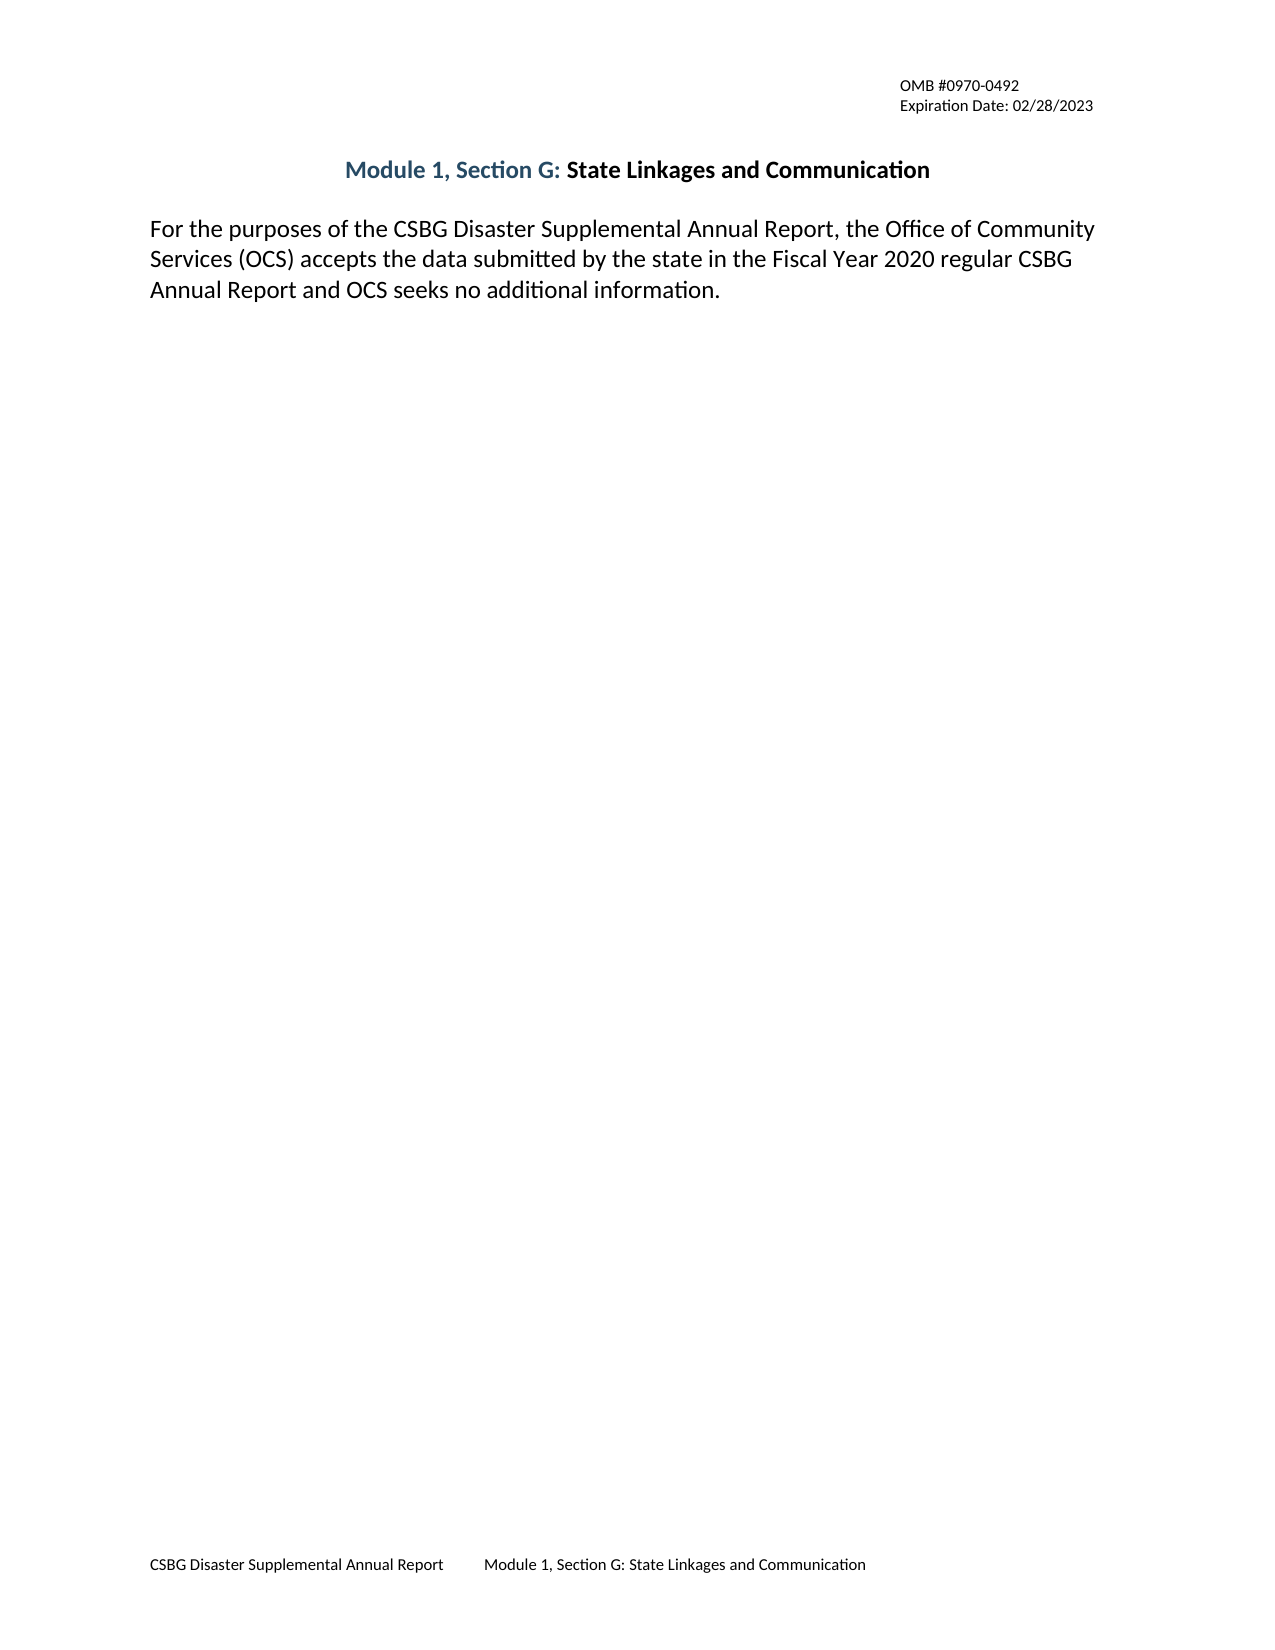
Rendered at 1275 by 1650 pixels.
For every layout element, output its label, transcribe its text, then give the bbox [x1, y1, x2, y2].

subtitle Module 1, Section G: State Linkages and Communication [150, 154, 1125, 185]
text For the purposes of the CSBG Disaster Supplemental Annual Report, the Office of Community Services (OCS) accepts the data submitted by the state in the Fiscal Year 2020 regular CSBG Annual Report and OCS seeks no additional information. [150, 213, 1125, 304]
